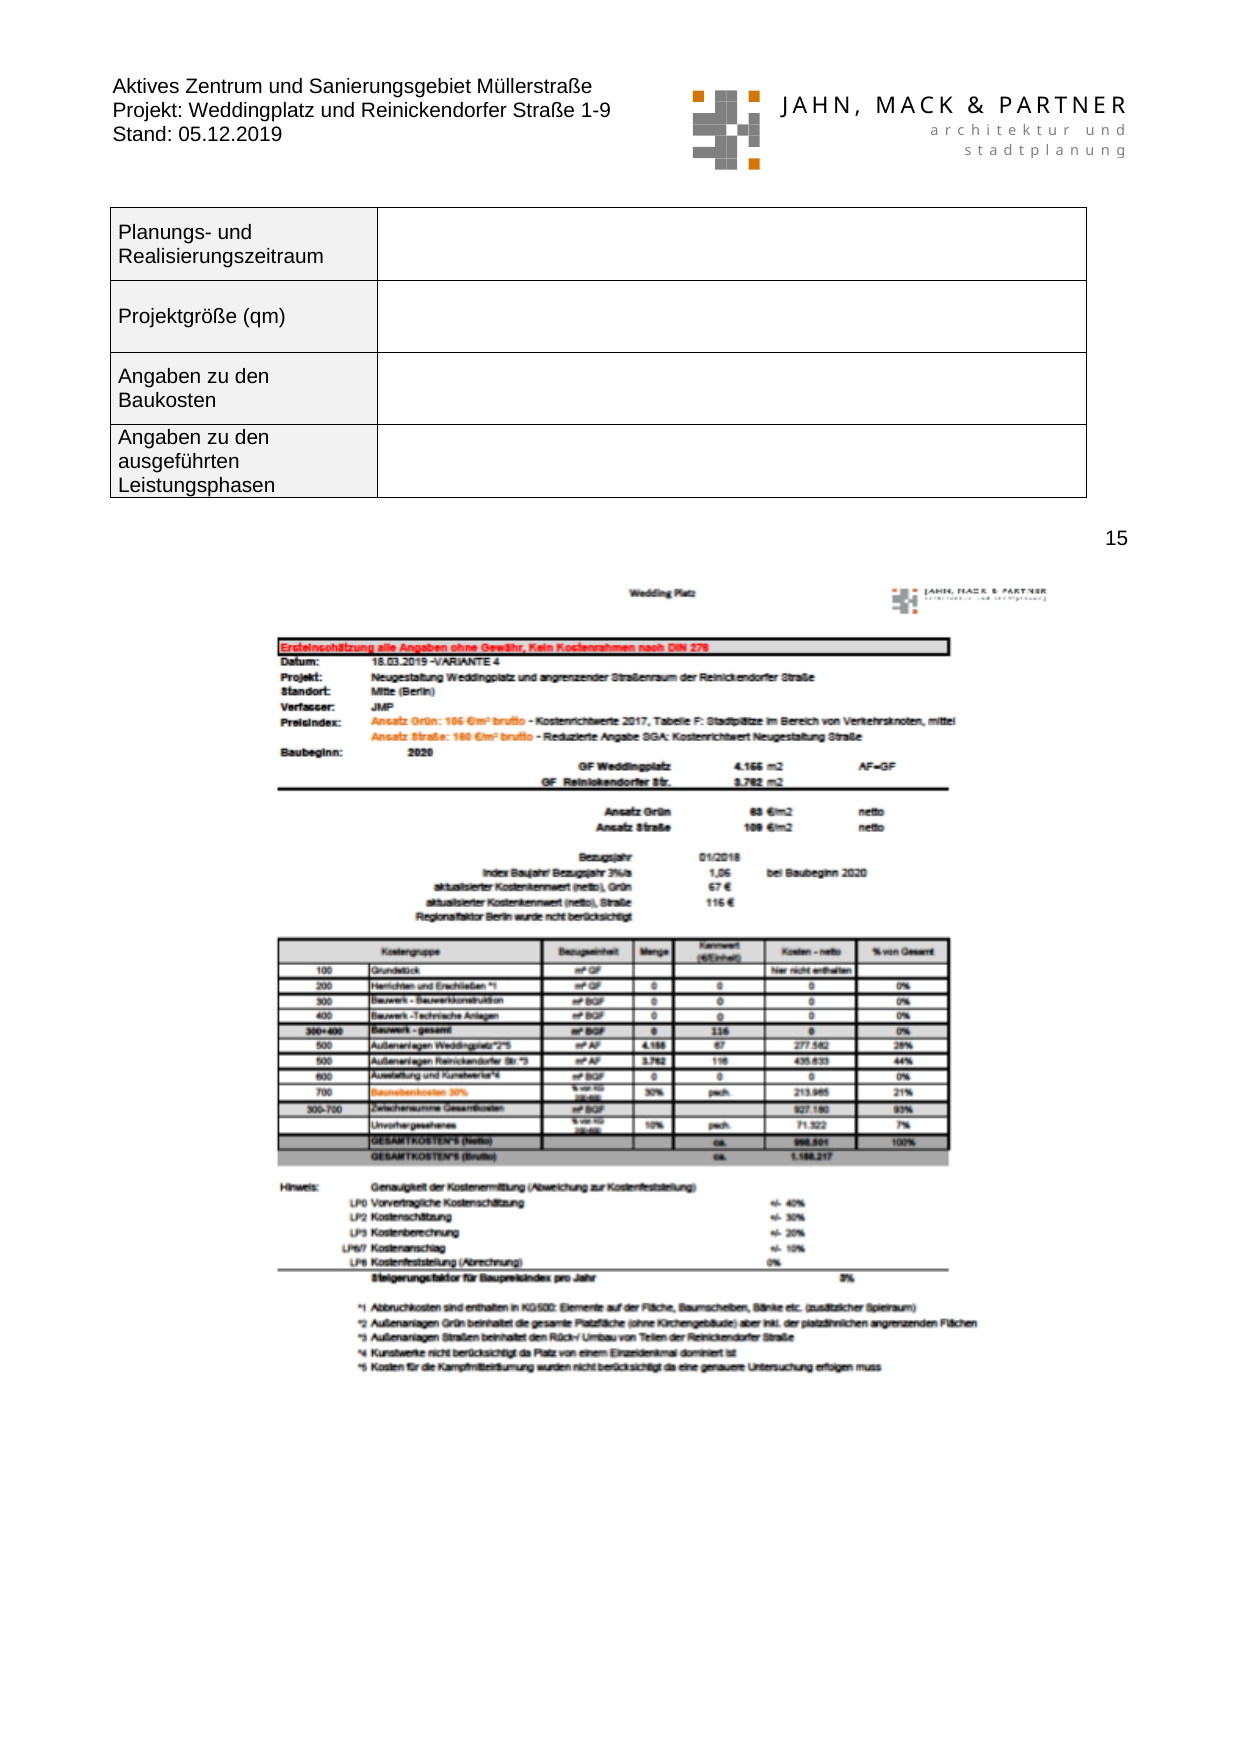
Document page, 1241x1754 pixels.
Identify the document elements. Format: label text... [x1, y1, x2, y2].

table_cell Planungs- und Realisierungszeitraum [111, 208, 377, 280]
table_cell Angaben zu den ausgeführten Leistungsphasen [111, 425, 377, 497]
table_cell Projektgröße (qm) [111, 281, 377, 352]
table_cell Angaben zu den Baukosten [111, 353, 377, 424]
table_cell [378, 425, 1086, 497]
table_cell [378, 208, 1086, 280]
table_cell [378, 353, 1086, 424]
table_cell [378, 281, 1086, 352]
